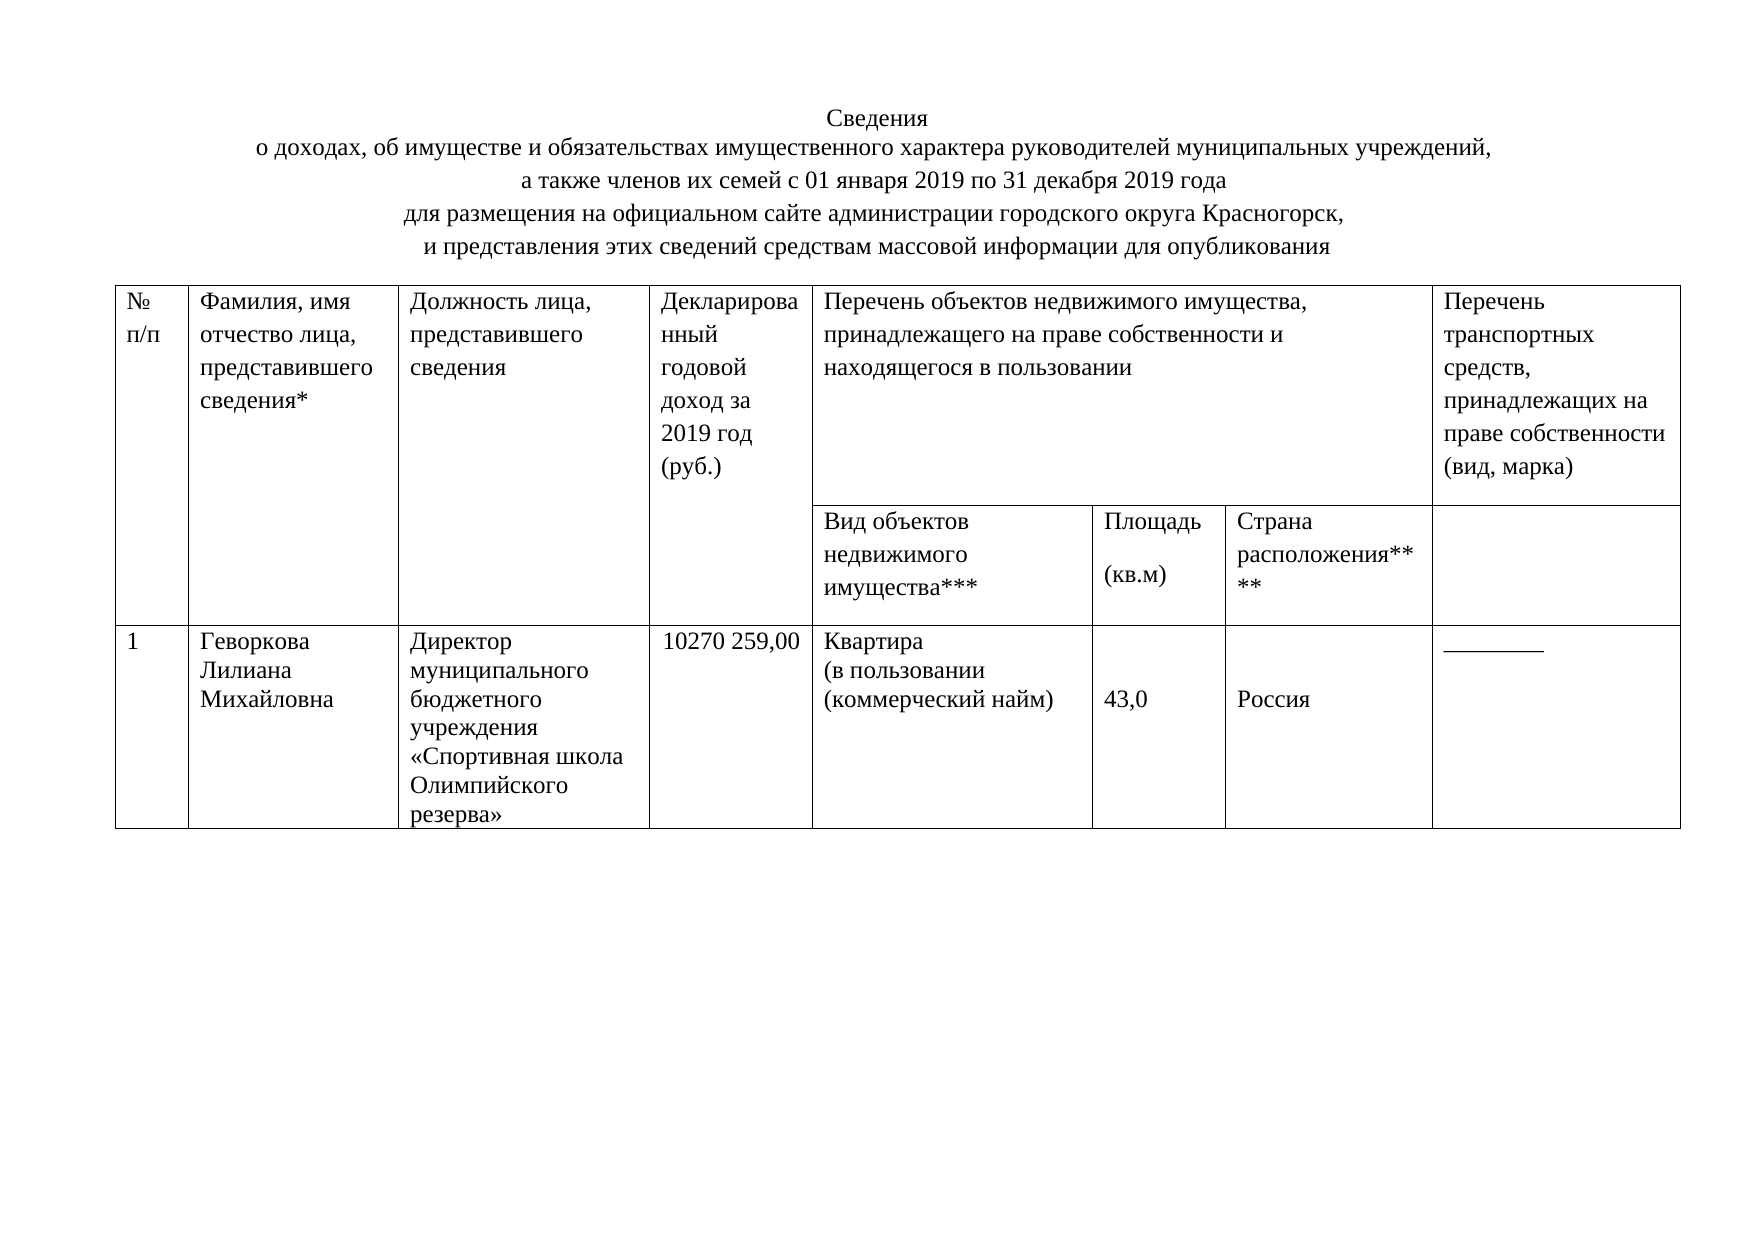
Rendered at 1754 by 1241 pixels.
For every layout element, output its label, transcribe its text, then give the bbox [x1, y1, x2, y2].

table_cell [1433, 506, 1680, 625]
text о доходах, об имуществе и обязательствах имущественного характера руководителей муниципальных учреждений, а также членов их семей с 01 января 2019 по 31 декабря 2019 года для размещения на официальном сайте администрации городского округа Красногорск, и представления этих сведений средствам массовой информации для опубликования [118, 132, 1636, 260]
table_cell 43,0 [1093, 626, 1225, 827]
table_cell Геворкова Лилиана Михайловна [189, 626, 398, 827]
table_cell ________ [1433, 626, 1680, 827]
table_cell Страна расположения**** [1226, 506, 1432, 625]
table_cell Россия [1226, 626, 1432, 827]
table_cell Директор муниципального бюджетного учреждения «Спортивная школа Олимпийского резерва» [399, 626, 649, 827]
table_cell Вид объектов недвижимого имущества*** [813, 506, 1092, 625]
table_cell 10270 259,00 [650, 626, 812, 827]
table_cell 1 [116, 626, 188, 827]
table_cell Квартира (в пользовании (коммерческий найм) [813, 626, 1092, 827]
text Сведения [118, 103, 1636, 132]
table_header Перечень транспортных средств, принадлежащих на праве собственности (вид, марка) [1433, 286, 1680, 505]
table_header Декларированный годовой доход за 2019 год (руб.) [650, 286, 812, 625]
table_header Фамилия, имя отчество лица, представившего сведения* [189, 286, 398, 625]
table_header Перечень объектов недвижимого имущества, принадлежащего на праве собственности и находящегося в пользовании [813, 286, 1432, 505]
table_header Должность лица, представившего сведения [399, 286, 649, 625]
table_header № п/п [116, 286, 188, 625]
table_cell Площадь (кв.м) [1093, 506, 1225, 625]
